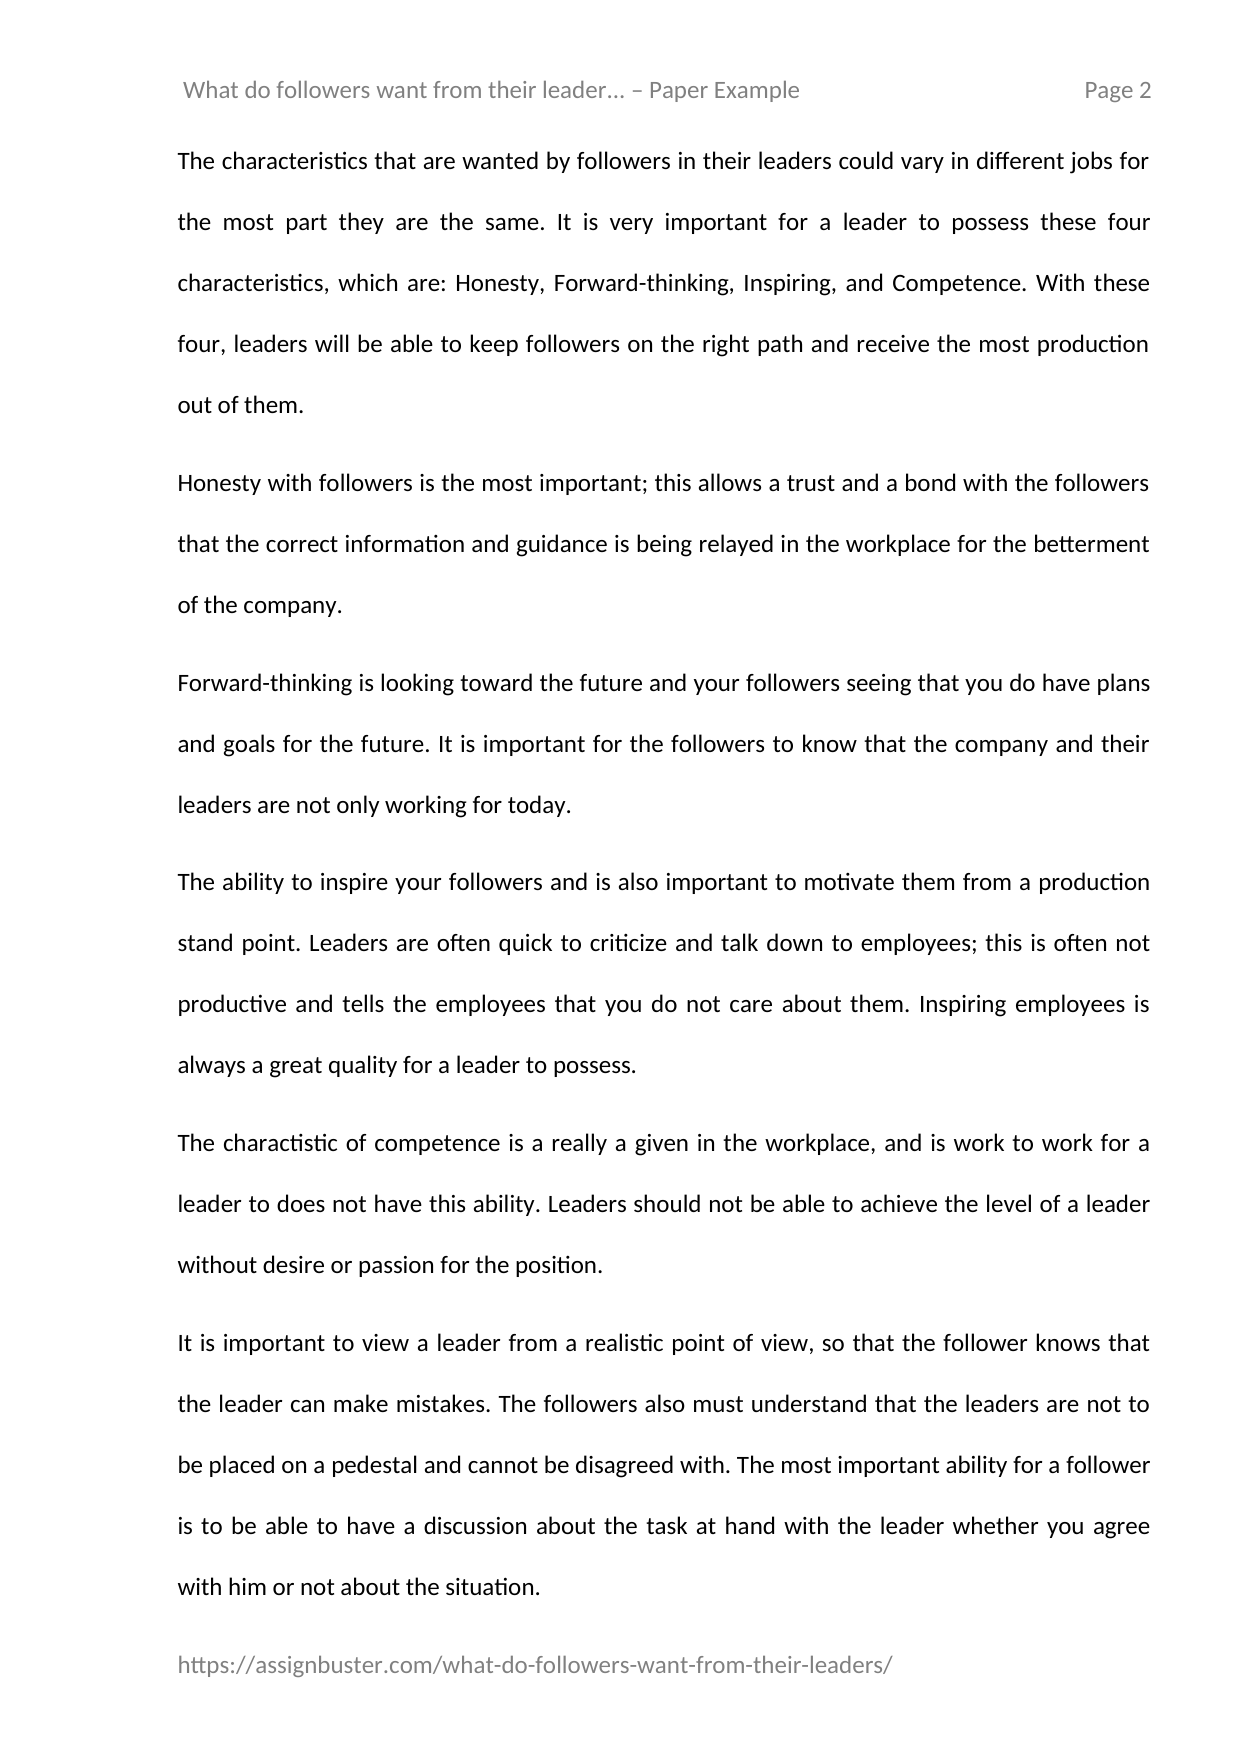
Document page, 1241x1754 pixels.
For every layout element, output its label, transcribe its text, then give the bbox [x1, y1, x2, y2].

text The charactistic of competence is a really a given in the workplace, and is work to work for a leader to does not have this ability. Leaders should not be able to achieve the level of a leader without desire or passion for the position. [177, 1127, 1152, 1280]
text It is important to view a leader from a realistic point of view, so that the follower knows that the leader can make mistakes. The followers also must understand that the leaders are not to be placed on a pedestal and cannot be disagreed with. The most important ability for a follower is to be able to have a discussion about the task at hand with the leader whether you agree with him or not about the situation. [177, 1327, 1152, 1602]
text Forward-thinking is looking toward the future and your followers seeing that you do have plans and goals for the future. It is important for the followers to know that the company and their leaders are not only working for today. [177, 667, 1152, 819]
text The ability to inspire your followers and is also important to motivate them from a production stand point. Leaders are often quick to criticize and talk down to employees; this is often not productive and tells the employees that you do not care about them. Inspiring employees is always a great quality for a leader to possess. [177, 866, 1152, 1080]
text Honesty with followers is the most important; this allows a trust and a bond with the followers that the correct information and guidance is being relayed in the workplace for the betterment of the company. [177, 467, 1152, 619]
text The characteristics that are wanted by followers in their leaders could vary in different jobs for the most part they are the same. It is very important for a leader to possess these four characteristics, which are: Honesty, Forward-thinking, Inspiring, and Competence. With these four, leaders will be able to keep followers on the right path and receive the most production out of them. [177, 145, 1152, 420]
